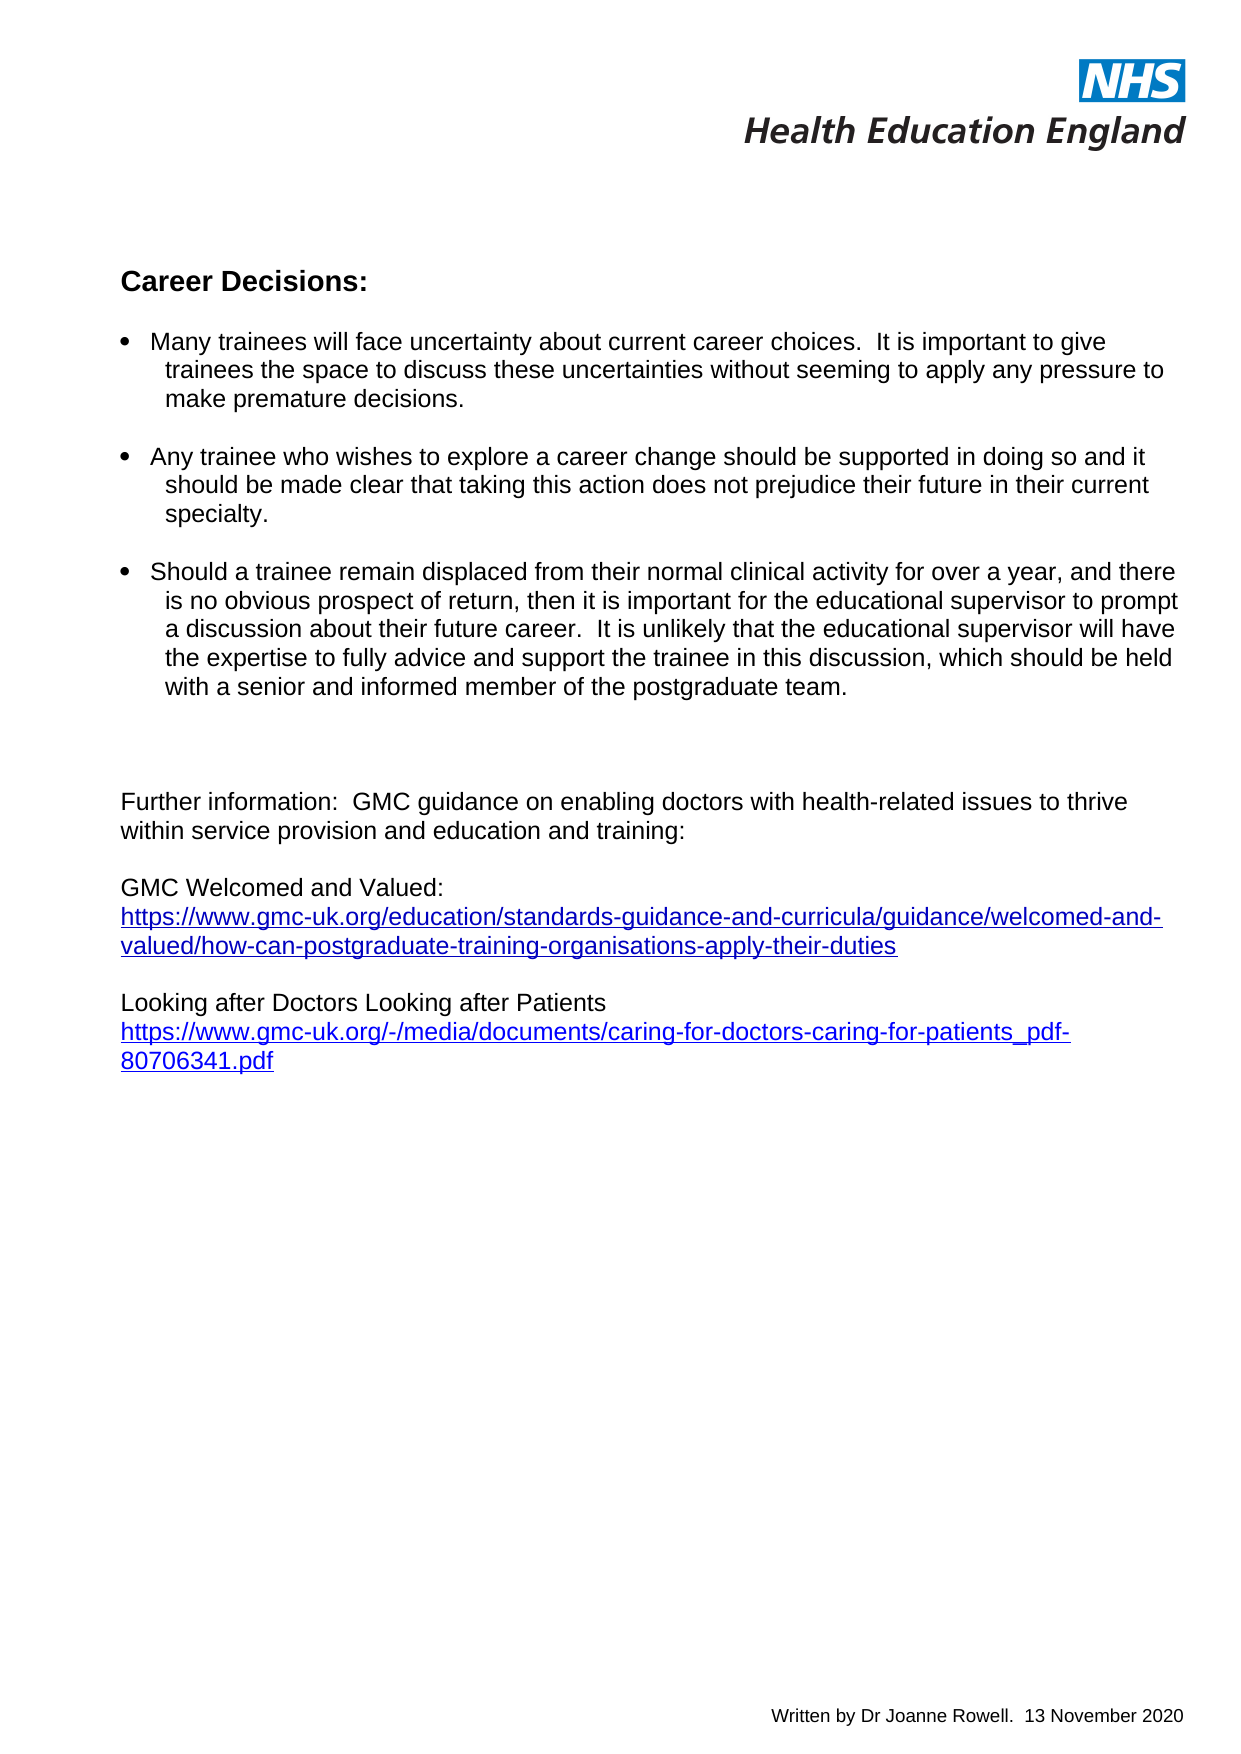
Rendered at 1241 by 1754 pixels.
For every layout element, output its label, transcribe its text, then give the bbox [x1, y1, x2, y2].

text Looking after Doctors Looking after Patients [120, 988, 1184, 1017]
list Should a trainee remain displaced from their normal clinical activity for over a year, and there is no obvious prospect of return, then it is important for the educational supervisor to prompt a discussion about their future career. It is unlikely that the educational supervisor will have the expertise to fully advice and support the trainee in this discussion, which should be held with a senior and informed member of the postgraduate team. [120, 557, 1184, 701]
text GMC Welcomed and Valued: [120, 873, 1184, 902]
list Any trainee who wishes to explore a career change should be supported in doing so and it should be made clear that taking this action does not prejudice their future in their current specialty. [120, 442, 1184, 528]
text Career Decisions: [120, 264, 1184, 298]
text https://www.gmc-uk.org/education/standards-guidance-and-curricula/guidance/welcomed-and-valued/how-can-postgraduate-training-organisations-apply-their-duties [120, 902, 1184, 959]
text Further information: GMC guidance on enabling doctors with health-related issues to thrive within service provision and education and training: [120, 787, 1184, 844]
list Many trainees will face uncertainty about current career choices. It is important to give trainees the space to discuss these uncertainties without seeming to apply any pressure to make premature decisions. [120, 327, 1184, 413]
text https://www.gmc-uk.org/-/media/documents/caring-for-doctors-caring-for-patients_pdf-80706341.pdf [120, 1017, 1184, 1074]
picture [3, 0, 1241, 181]
